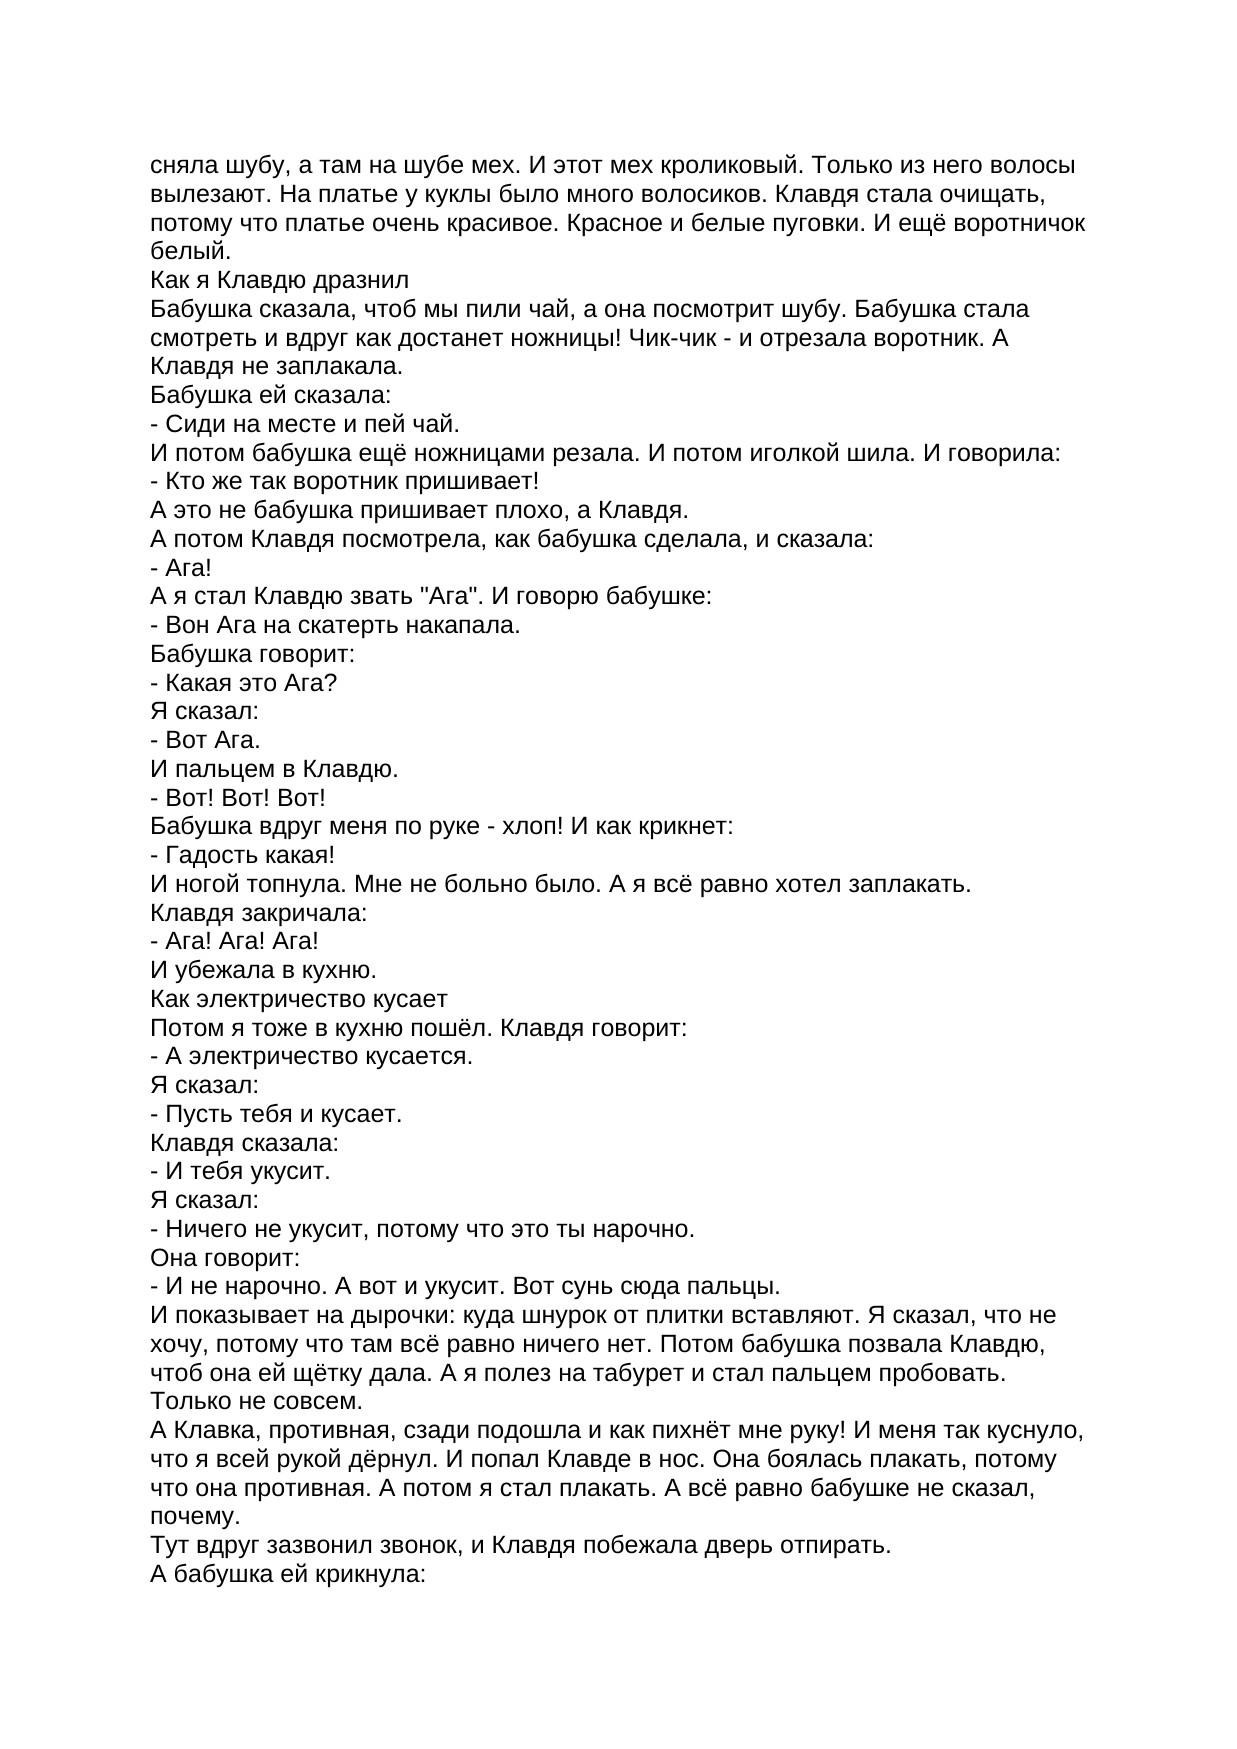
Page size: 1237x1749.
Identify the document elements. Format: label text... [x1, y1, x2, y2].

text А потом Клавдя посмотрела, как бабушка сделала, и сказала: [150, 524, 1086, 552]
text Потом я тоже в кухню пошёл. Клавдя говорит: [150, 1012, 1086, 1041]
text А это не бабушка пришивает плохо, а Клавдя. [150, 495, 1086, 524]
text Бабушка вдруг меня по руке - хлоп! И как крикнет: [150, 811, 1086, 840]
text - А электричество кусается. [150, 1041, 1086, 1070]
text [150, 150, 1086, 265]
text - Ничего не укусит, потому что это ты нарочно. [150, 1214, 1086, 1242]
text Клавдя сказала: [150, 1127, 1086, 1156]
text Бабушка ей сказала: [150, 380, 1086, 409]
text Бабушка сказала, чтоб мы пили чай, а она посмотрит шубу. Бабушка стала смотреть и вдруг как достанет ножницы! Чик-чик - и отрезала воротник. А Клавдя не заплакала. [150, 294, 1086, 380]
text А я стал Клавдю звать "Ага". И говорю бабушке: [150, 581, 1086, 610]
text - И не нарочно. А вот и укусит. Вот сунь сюда пальцы. [150, 1271, 1086, 1300]
text И показывает на дырочки: куда шнурок от плитки вставляют. Я сказал, что не хочу, потому что там всё равно ничего нет. Потом бабушка позвала Клавдю, чтоб она ей щётку дала. А я полез на табурет и стал пальцем пробовать. Только не совсем. [150, 1300, 1086, 1415]
text И пальцем в Клавдю. [150, 754, 1086, 782]
text И ногой топнула. Мне не больно было. А я всё равно хотел заплакать. [150, 869, 1086, 897]
text Я сказал: [150, 1185, 1086, 1214]
text - Пусть тебя и кусает. [150, 1099, 1086, 1127]
text - Вот Ага. [150, 725, 1086, 754]
text - Ага! [150, 552, 1086, 581]
text - Вот! Вот! Вот! [150, 782, 1086, 811]
text И убежала в кухню. [150, 955, 1086, 984]
text - Вон Ага на скатерть накапала. [150, 610, 1086, 639]
text И потом бабушка ещё ножницами резала. И потом иголкой шила. И говорила: [150, 437, 1086, 466]
text Бабушка говорит: [150, 639, 1086, 667]
text - Гадость какая! [150, 840, 1086, 869]
text Она говорит: [150, 1242, 1086, 1271]
text Клавдя закричала: [150, 897, 1086, 926]
text - Сиди на месте и пей чай. [150, 409, 1086, 437]
text Я сказал: [150, 696, 1086, 725]
text Тут вдруг зазвонил звонок, и Клавдя побежала дверь отпирать. [150, 1530, 1086, 1559]
text Я сказал: [150, 1070, 1086, 1099]
text - Какая это Ага? [150, 667, 1086, 696]
text - Ага! Ага! Ага! [150, 926, 1086, 955]
text - И тебя укусит. [150, 1156, 1086, 1185]
text А бабушка ей крикнула: [150, 1559, 1086, 1587]
text - Кто же так воротник пришивает! [150, 466, 1086, 495]
text А Клавка, противная, сзади подошла и как пихнёт мне руку! И меня так куснуло, что я всей рукой дёрнул. И попал Клавде в нос. Она боялась плакать, потому что она противная. А потом я стал плакать. А всё равно бабушке не сказал, почему. [150, 1415, 1086, 1530]
